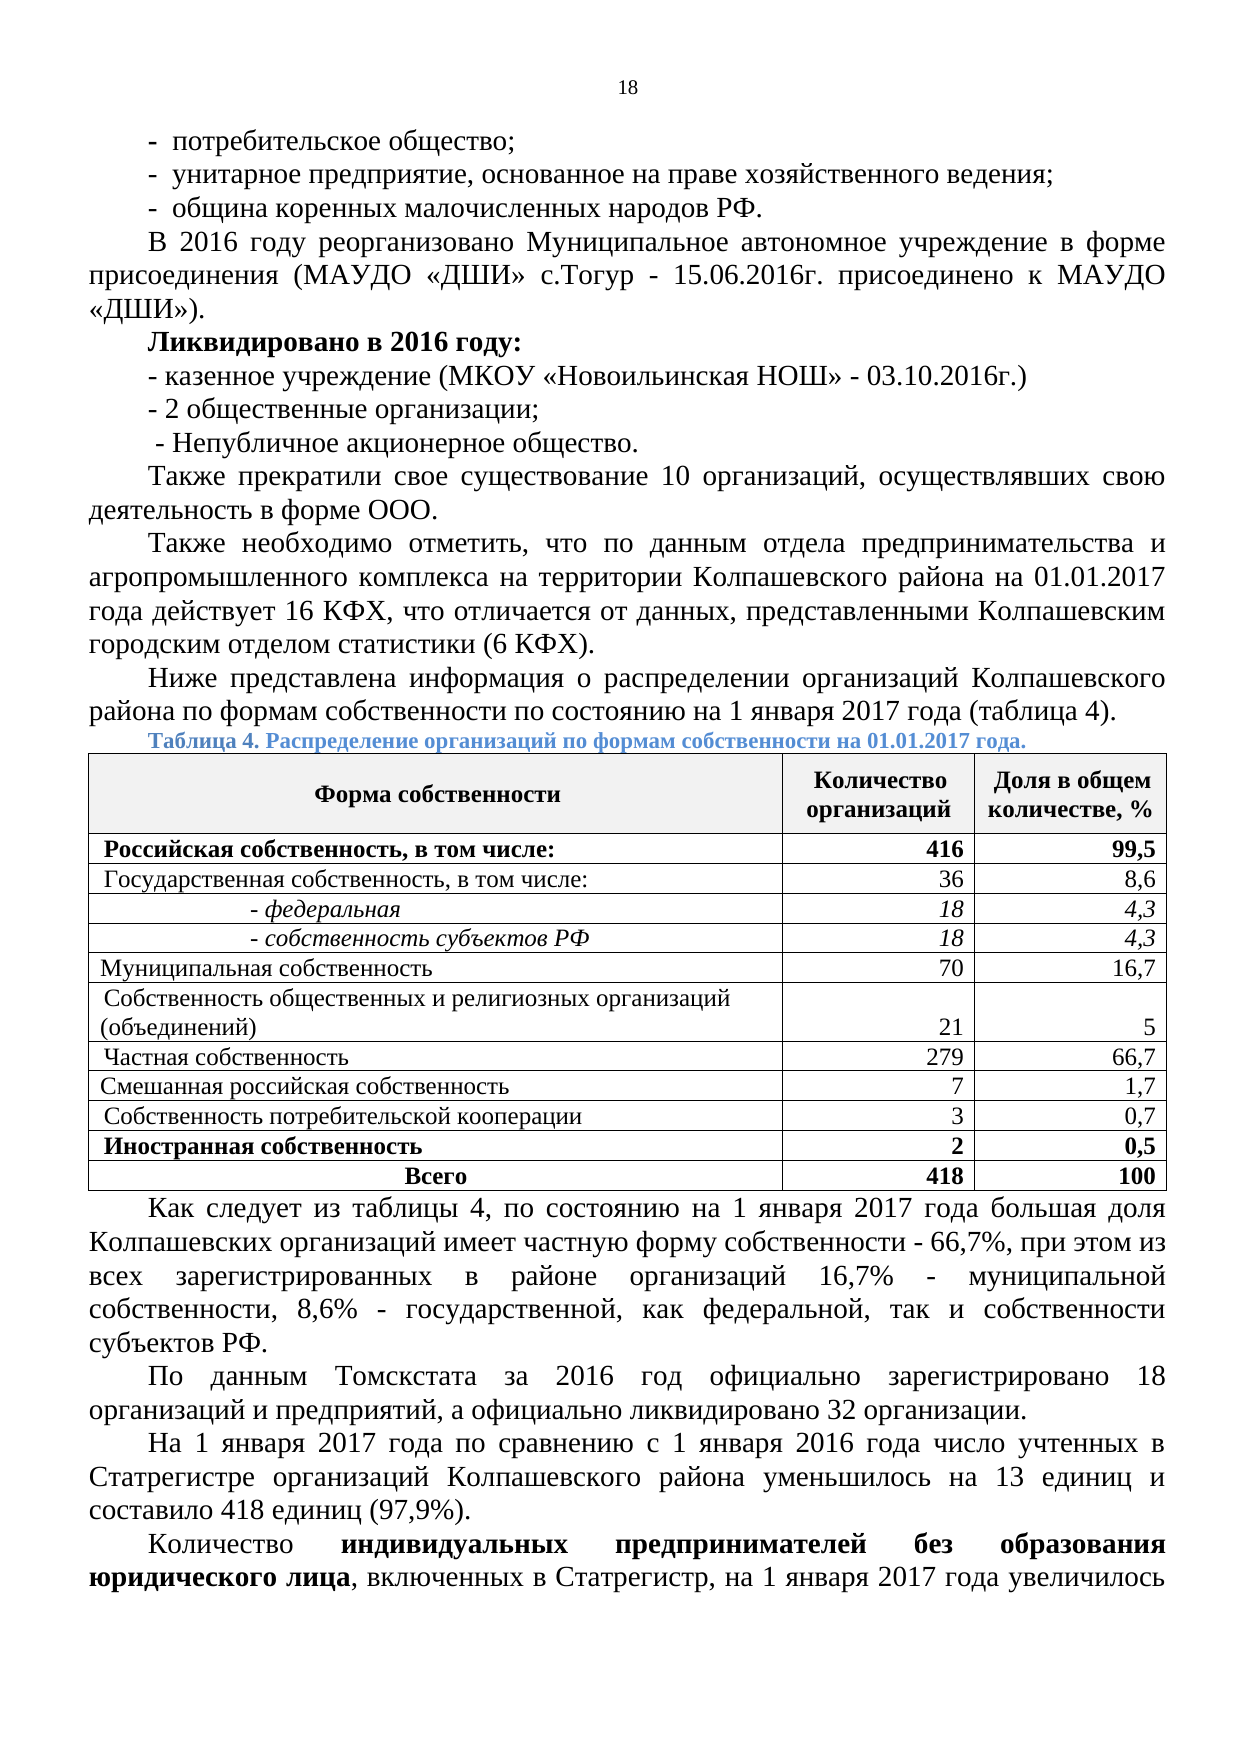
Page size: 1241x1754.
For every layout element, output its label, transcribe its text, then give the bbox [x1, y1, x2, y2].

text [89, 1526, 1167, 1593]
table_cell 70 [783, 953, 974, 982]
text - 2 общественные организации; [89, 391, 1167, 425]
table_cell 279 [783, 1042, 974, 1070]
text - Непубличное акционерное общество. [89, 425, 1167, 458]
text В 2016 году реорганизовано Муниципальное автономное учреждение в форме присоединения (МАУДО «ДШИ» с.Тогур - 15.06.2016г. присоединено к МАУДО «ДШИ»). [89, 224, 1167, 324]
table_cell - федеральная [89, 894, 782, 922]
table_cell 8,6 [975, 864, 1166, 893]
table_cell Собственность потребительской кооперации [89, 1101, 782, 1130]
table_cell Российская собственность, в том числе: [89, 834, 782, 863]
table_cell 16,7 [975, 953, 1166, 982]
table_cell - собственность субъектов РФ [89, 924, 782, 952]
table_cell 4,3 [975, 894, 1166, 922]
text - казенное учреждение (МКОУ «Новоильинская НОШ» - 03.10.2016г.) [89, 358, 1167, 391]
table_cell Смешанная российская собственность [89, 1071, 782, 1100]
text - унитарное предприятие, основанное на праве хозяйственного ведения; [89, 157, 1167, 190]
text Также прекратили свое существование 10 организаций, осуществлявших свою деятельность в форме ООО. [89, 458, 1167, 526]
table_cell 0,7 [975, 1101, 1166, 1130]
table_cell 5 [975, 983, 1166, 1041]
text На 1 января 2017 года по сравнению с 1 января 2016 года число учтенных в Статрегистре организаций Колпашевского района уменьшилось на 13 единиц и составило 418 единиц (97,9%). [89, 1425, 1167, 1526]
table_header Доля в общем количестве, % [975, 754, 1166, 833]
text Таблица 4. Распределение организаций по формам собственности на 01.01.2017 года. [89, 727, 1167, 753]
table_cell 99,5 [975, 834, 1166, 863]
table_cell 21 [783, 983, 974, 1041]
text - потребительское общество; [89, 123, 1167, 157]
table_cell Иностранная собственность [89, 1131, 782, 1160]
text - община коренных малочисленных народов РФ. [89, 190, 1167, 224]
text Ликвидировано в 2016 году: [89, 324, 1167, 358]
table_header Количество организаций [783, 754, 974, 833]
table_cell 0,5 [975, 1131, 1166, 1160]
table_header Форма собственности [89, 754, 782, 833]
table_cell Муниципальная собственность [89, 953, 782, 982]
table_cell 100 [975, 1161, 1166, 1189]
table_cell 2 [783, 1131, 974, 1160]
table_cell 36 [783, 864, 974, 893]
table_cell 418 [783, 1161, 974, 1189]
table_cell 416 [783, 834, 974, 863]
table_cell Государственная собственность, в том числе: [89, 864, 782, 893]
text Также необходимо отметить, что по данным отдела предпринимательства и агропромышленного комплекса на территории Колпашевского района на 01.01.2017 года действует 16 КФХ, что отличается от данных, представленными Колпашевским городским отделом статистики (6 КФХ). [89, 526, 1167, 660]
table_cell 4,3 [975, 924, 1166, 952]
table_cell 7 [783, 1071, 974, 1100]
table_cell 3 [783, 1101, 974, 1130]
text Ниже представлена информация о распределении организаций Колпашевского района по формам собственности по состоянию на 1 января 2017 года (таблица 4). [89, 660, 1167, 727]
table_cell 66,7 [975, 1042, 1166, 1070]
text По данным Томскстата за 2016 год официально зарегистрировано 18 организаций и предприятий, а официально ликвидировано 32 организации. [89, 1358, 1167, 1425]
table_cell Частная собственность [89, 1042, 782, 1070]
table_cell Всего [89, 1161, 782, 1189]
text Как следует из таблицы 4, по состоянию на 1 января 2017 года большая доля Колпашевских организаций имеет частную форму собственности - 66,7%, при этом из всех зарегистрированных в районе организаций 16,7% - муниципальной собственности, 8,6% - государственной, как федеральной, так и собственности субъектов РФ. [89, 1191, 1167, 1358]
table_cell 1,7 [975, 1071, 1166, 1100]
table_cell Собственность общественных и религиозных организаций (объединений) [89, 983, 782, 1041]
table_cell 18 [783, 894, 974, 922]
table_cell 18 [783, 924, 974, 952]
